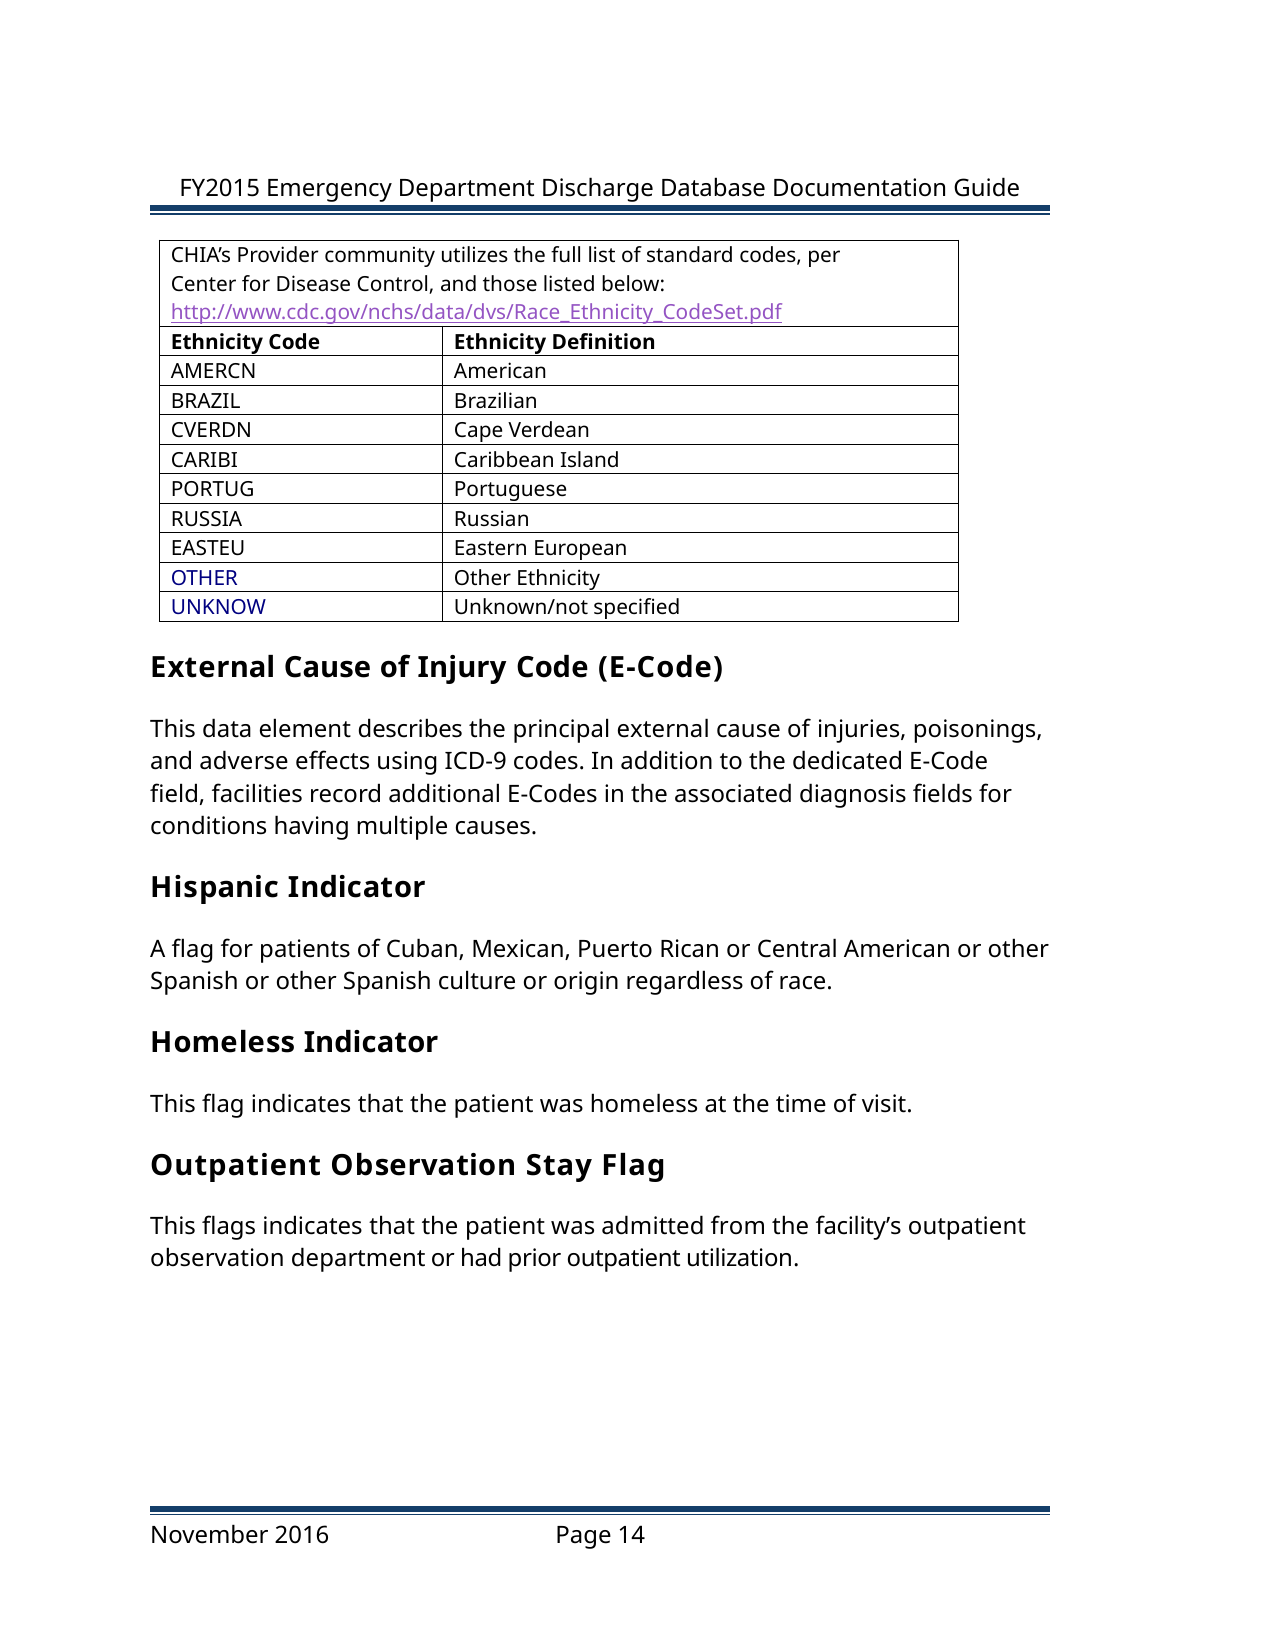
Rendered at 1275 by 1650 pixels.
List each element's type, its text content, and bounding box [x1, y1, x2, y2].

table_cell CARIBI [160, 445, 442, 473]
table_cell Brazilian [443, 386, 958, 414]
text This flags indicates that the patient was admitted from the facility’s outpatient observation department or had prior outpatient utilization. [150, 1209, 1050, 1274]
table_cell American [443, 356, 958, 385]
subtitle Outpatient Observation Stay Flag [150, 1144, 1050, 1184]
text A flag for patients of Cuban, Mexican, Puerto Rican or Central American or other Spanish or other Spanish culture or origin regardless of race. [150, 931, 1050, 997]
subtitle External Cause of Injury Code (E-Code) [150, 647, 1050, 686]
table_cell Unknown/not specified [443, 592, 958, 621]
table_cell Russian [443, 504, 958, 532]
table_cell BRAZIL [160, 386, 442, 414]
text This data element describes the principal external cause of injuries, poisonings, and adverse effects using ICD-9 codes. In addition to the dedicated E-Code field, facilities record additional E-Codes in the associated diagnosis fields for conditions having multiple causes. [150, 711, 1050, 842]
table_cell PORTUG [160, 474, 442, 503]
table_cell EASTEU [160, 533, 442, 562]
table_cell RUSSIA [160, 504, 442, 532]
table_cell Other Ethnicity [443, 563, 958, 591]
subtitle Hispanic Indicator [150, 867, 1050, 906]
table_cell Caribbean Island [443, 445, 958, 473]
text This flag indicates that the patient was homeless at the time of visit. [150, 1086, 1050, 1119]
table_cell Ethnicity Code [160, 327, 442, 355]
subtitle Homeless Indicator [150, 1022, 1050, 1061]
table_cell UNKNOW [160, 592, 442, 621]
table_cell Portuguese [443, 474, 958, 503]
table_cell Cape Verdean [443, 415, 958, 444]
table_cell CVERDN [160, 415, 442, 444]
table_cell Eastern European [443, 533, 958, 562]
table_cell AMERCN [160, 356, 442, 385]
table_cell Ethnicity Definition [443, 327, 958, 355]
table_cell OTHER [160, 563, 442, 591]
table_header CHIA’s Provider community utilizes the full list of standard codes, per Center for Disease Control, and those listed below: http://www.cdc.gov/nchs/data/dvs/Race_Ethnicity_CodeSet.pdf [160, 241, 958, 326]
